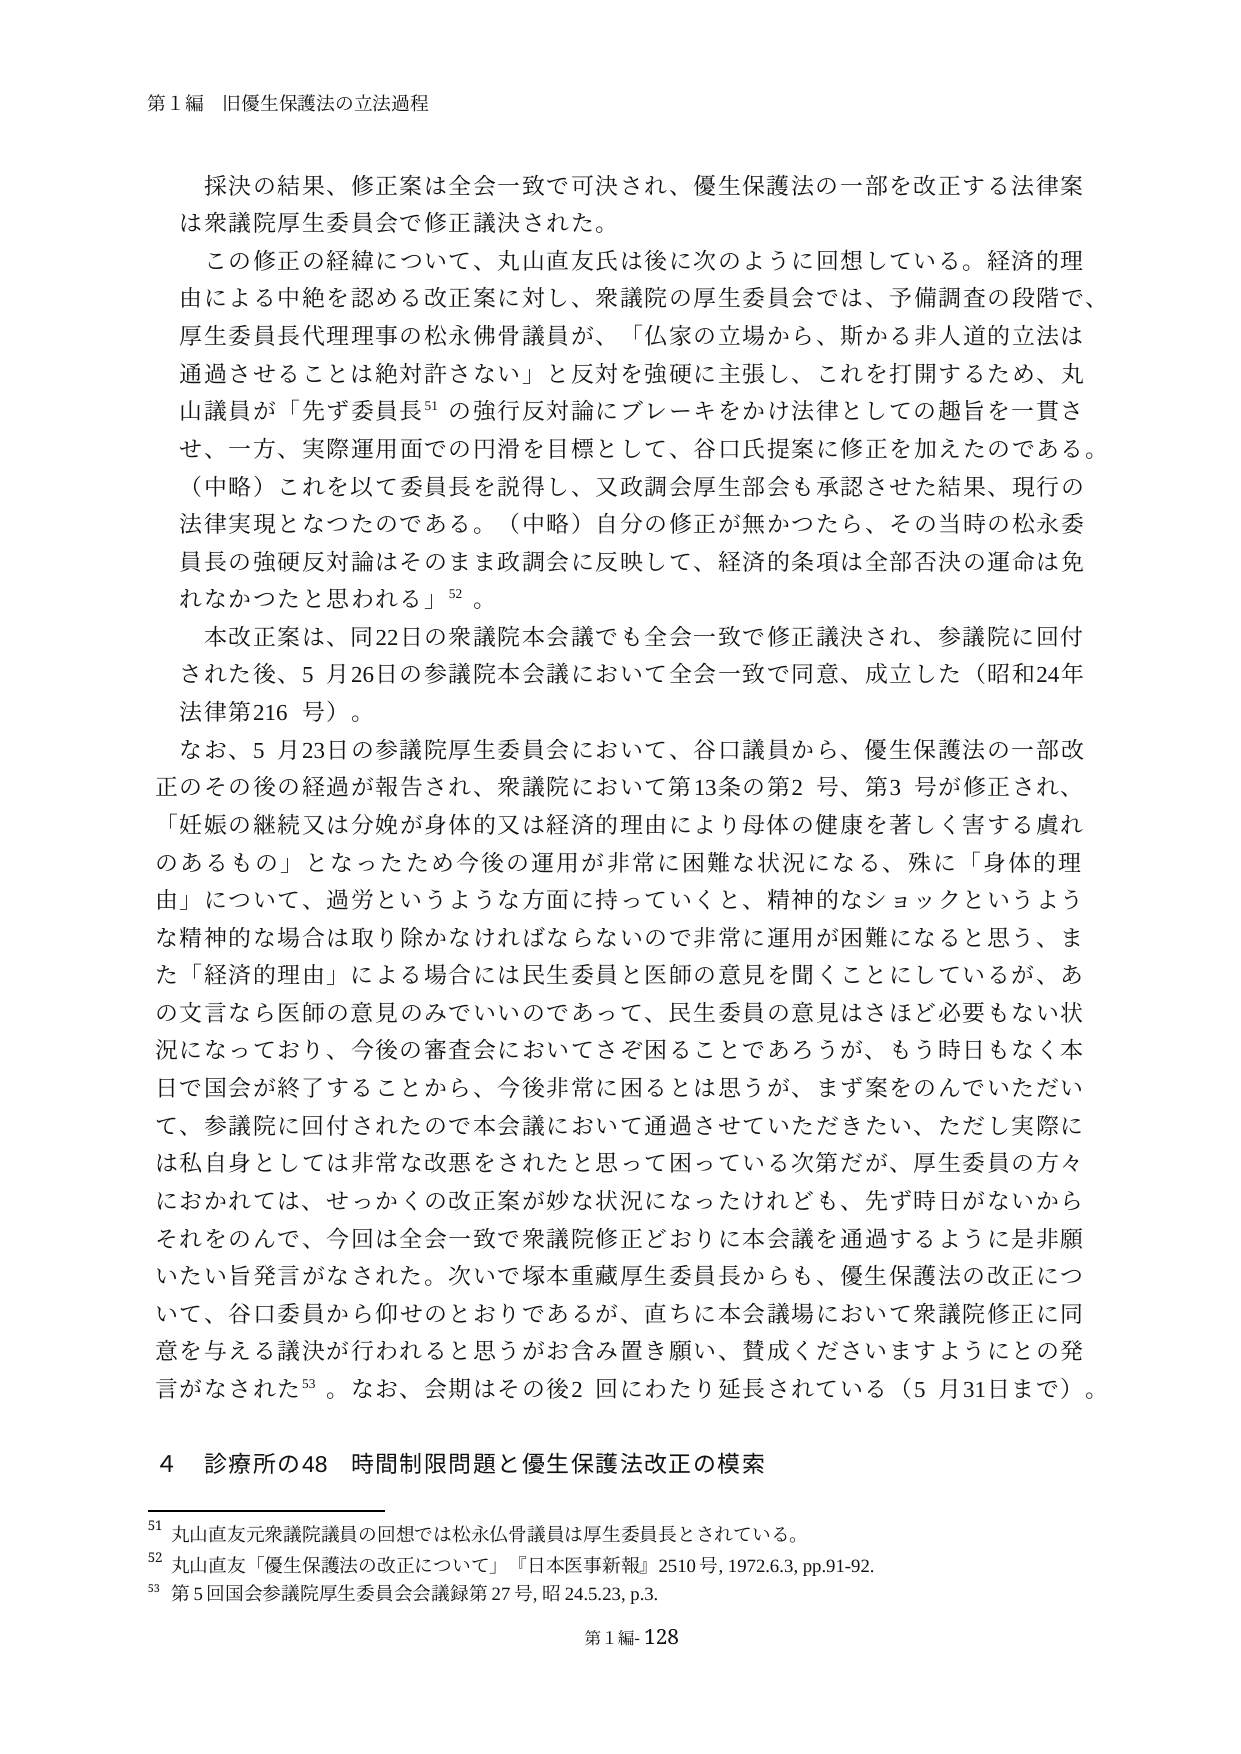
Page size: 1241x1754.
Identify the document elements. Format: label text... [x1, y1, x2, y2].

text この修正の経緯について、丸山直友氏は後に次のように回想している。経済的理由による中絶を認める改正案に対し、衆議院の厚生委員会では、予備調査の段階で、厚生委員長代理理事の松永佛骨議員が、「仏家の立場から、斯かる非人道的立法は通過させることは絶対許さない」と反対を強硬に主張し、これを打開するため、丸山議員が「先ず委員長の強行反対論にブレーキをかけ法律としての趣旨を一貫させ、一方、実際運用面での円滑を目標として、谷口氏提案に修正を加えたのである。（中略）これを以て委員長を説得し、又政調会厚生部会も承認させた結果、現行の法律実現となつたのである。（中略）自分の修正が無かつたら、その当時の松永委員長の強硬反対論はそのまま政調会に反映して、経済的条項は全部否決の運命は免れなかつたと思われる」。 [155, 241, 1085, 617]
text なお、5月23日の参議院厚生委員会において、谷口議員から、優生保護法の一部改正のその後の経過が報告され、衆議院において第13条の第2号、第3号が修正され、「妊娠の継続又は分娩が身体的又は経済的理由により母体の健康を著しく害する虞れのあるもの」となったため今後の運用が非常に困難な状況になる、殊に「身体的理由」について、過労というような方面に持っていくと、精神的なショックというような精神的な場合は取り除かなければならないので非常に運用が困難になると思う、また「経済的理由」による場合には民生委員と医師の意見を聞くことにしているが、あの文言なら医師の意見のみでいいのであって、民生委員の意見はさほど必要もない状況になっており、今後の審査会においてさぞ困ることであろうが、もう時日もなく本日で国会が終了することから、今後非常に困るとは思うが、まず案をのんでいただいて、参議院に回付されたので本会議において通過させていただきたい、ただし実際には私自身としては非常な改悪をされたと思って困っている次第だが、厚生委員の方々におかれては、せっかくの改正案が妙な状況になったけれども、先ず時日がないからそれをのんで、今回は全会一致で衆議院修正どおりに本会議を通過するように是非願いたい旨発言がなされた。次いで塚本重藏厚生委員長からも、優生保護法の改正について、谷口委員から仰せのとおりであるが、直ちに本会議場において衆議院修正に同意を与える議決が行われると思うがお含み置き願い、賛成くださいますようにとの発言がなされた。なお、会期はその後2回にわたり延長されている（5月31日まで）。 [155, 729, 1085, 1406]
subtitle ４ 診療所の48時間制限問題と優生保護法改正の模索 [155, 1444, 1085, 1482]
text 本改正案は、同22日の衆議院本会議でも全会一致で修正議決され、参議院に回付された後、5月26日の参議院本会議において全会一致で同意、成立した（昭和24年法律第216号）。 [155, 617, 1085, 729]
text 採決の結果、修正案は全会一致で可決され、優生保護法の一部を改正する法律案は衆議院厚生委員会で修正議決された。 [155, 165, 1085, 241]
